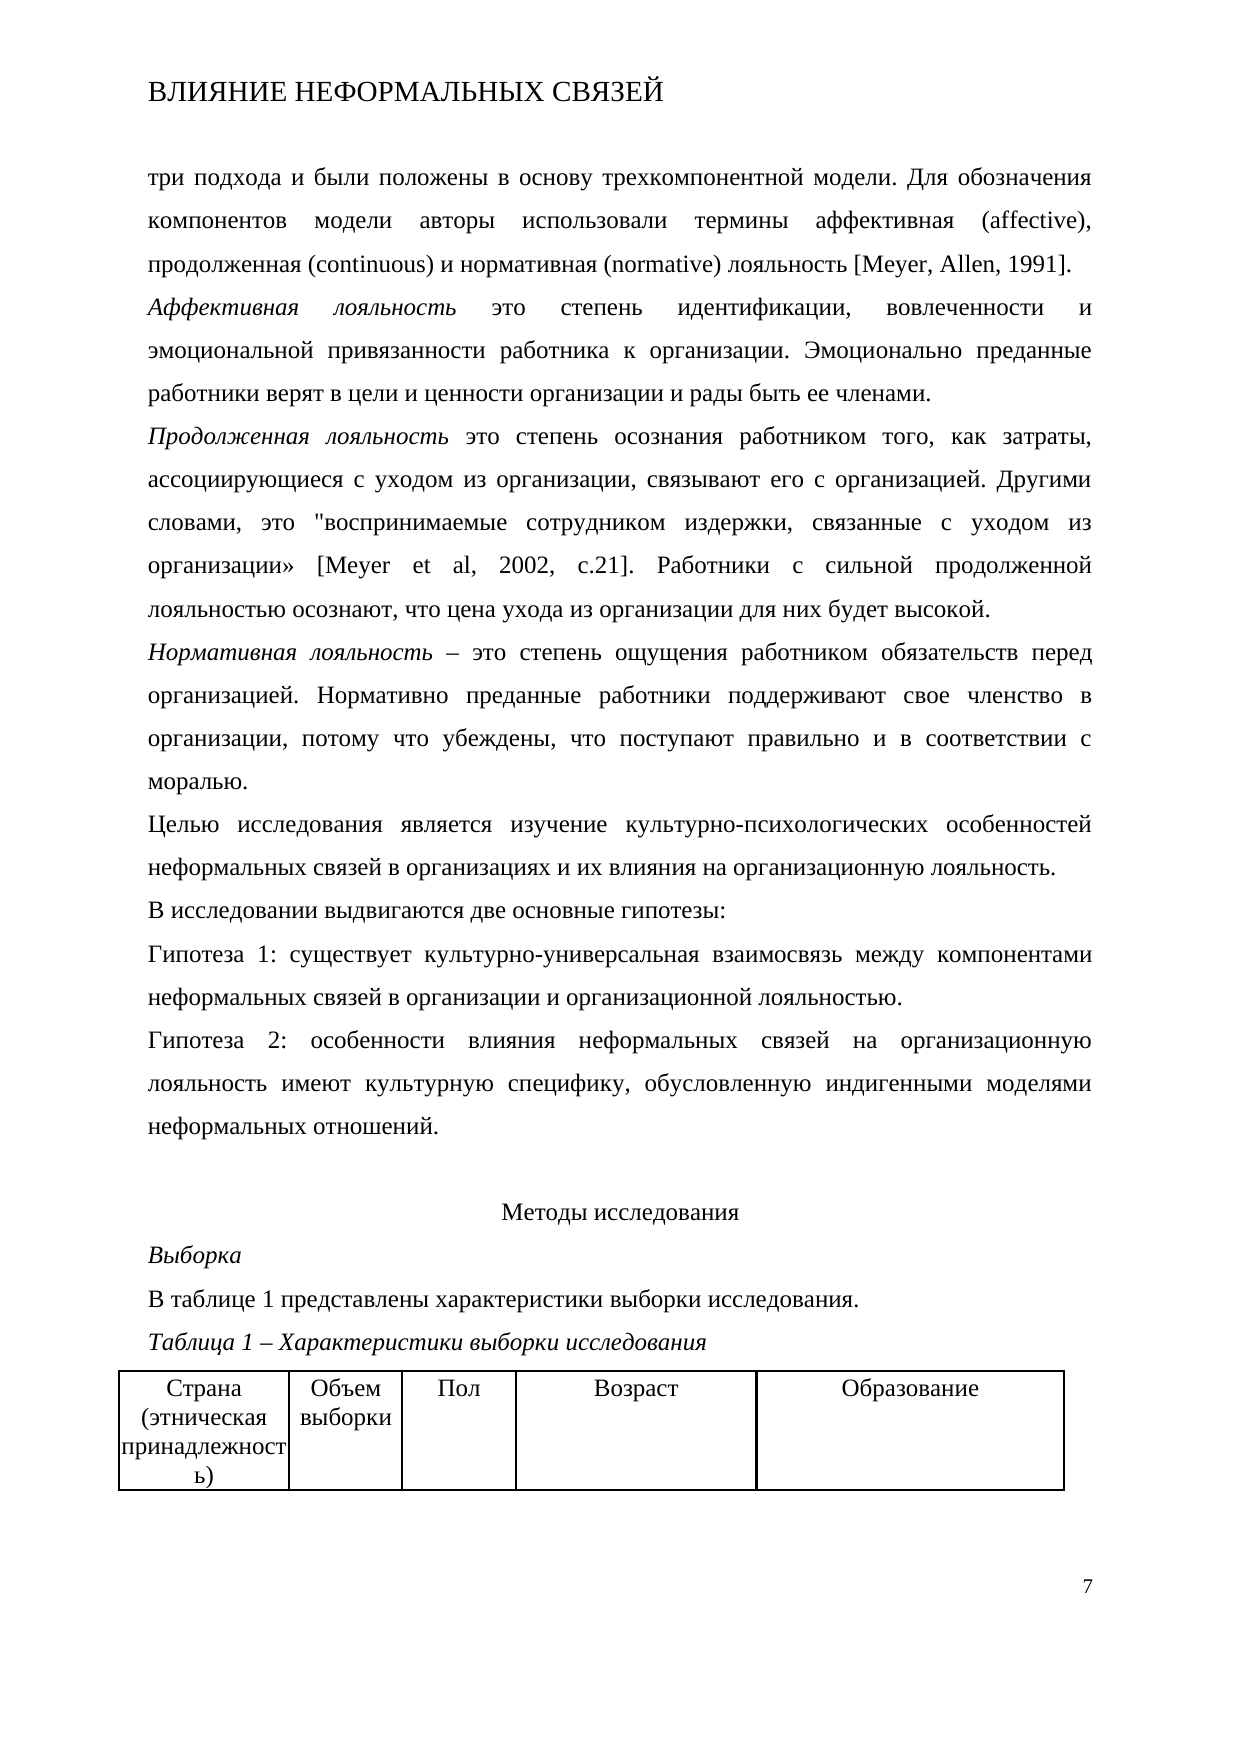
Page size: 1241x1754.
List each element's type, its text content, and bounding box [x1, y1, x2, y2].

table_header Пол [403, 1372, 515, 1488]
table_header Объем выборки [290, 1372, 401, 1488]
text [148, 162, 1093, 277]
text В таблице 1 представлены характеристики выборки исследования. [148, 1284, 1093, 1312]
text Нормативная лояльность – это степень ощущения работником обязательств перед организацией. Нормативно преданные работники поддерживают свое членство в организации, потому что убеждены, что поступают правильно и в соответствии с моралью. [148, 637, 1093, 795]
table_header Страна (этническая принадлежность) [120, 1372, 288, 1488]
text Методы исследования [148, 1197, 1093, 1226]
text Выборка [148, 1241, 1093, 1269]
text В исследовании выдвигаются две основные гипотезы: [148, 896, 1093, 924]
text Гипотеза 1: существует культурно-универсальная взаимосвязь между компонентами неформальных связей в организации и организационной лояльностью. [148, 939, 1093, 1011]
text Аффективная лояльность это степень идентификации, вовлеченности и эмоциональной привязанности работника к организации. Эмоционально преданные работники верят в цели и ценности организации и рады быть ее членами. [148, 292, 1093, 407]
table_header Образование [758, 1372, 1063, 1488]
text Продолженная лояльность это степень осознания работником того, как затраты, ассоциирующиеся с уходом из организации, связывают его с организацией. Другими словами, это "воспринимаемые сотрудником издержки, связанные с уходом из организации» [Meyer et al, 2002, с.21]. Работники с сильной продолженной лояльностью осознают, что цена ухода из организации для них будет высокой. [148, 421, 1093, 622]
text Гипотеза 2: особенности влияния неформальных связей на организационную лояльность имеют культурную специфику, обусловленную индигенными моделями неформальных отношений. [148, 1025, 1093, 1140]
text Целью исследования является изучение культурно-психологических особенностей неформальных связей в организациях и их влияния на организационную лояльность. [148, 809, 1093, 881]
table_header Возраст [517, 1372, 755, 1488]
text Таблица 1 – Характеристики выборки исследования [148, 1327, 1093, 1356]
